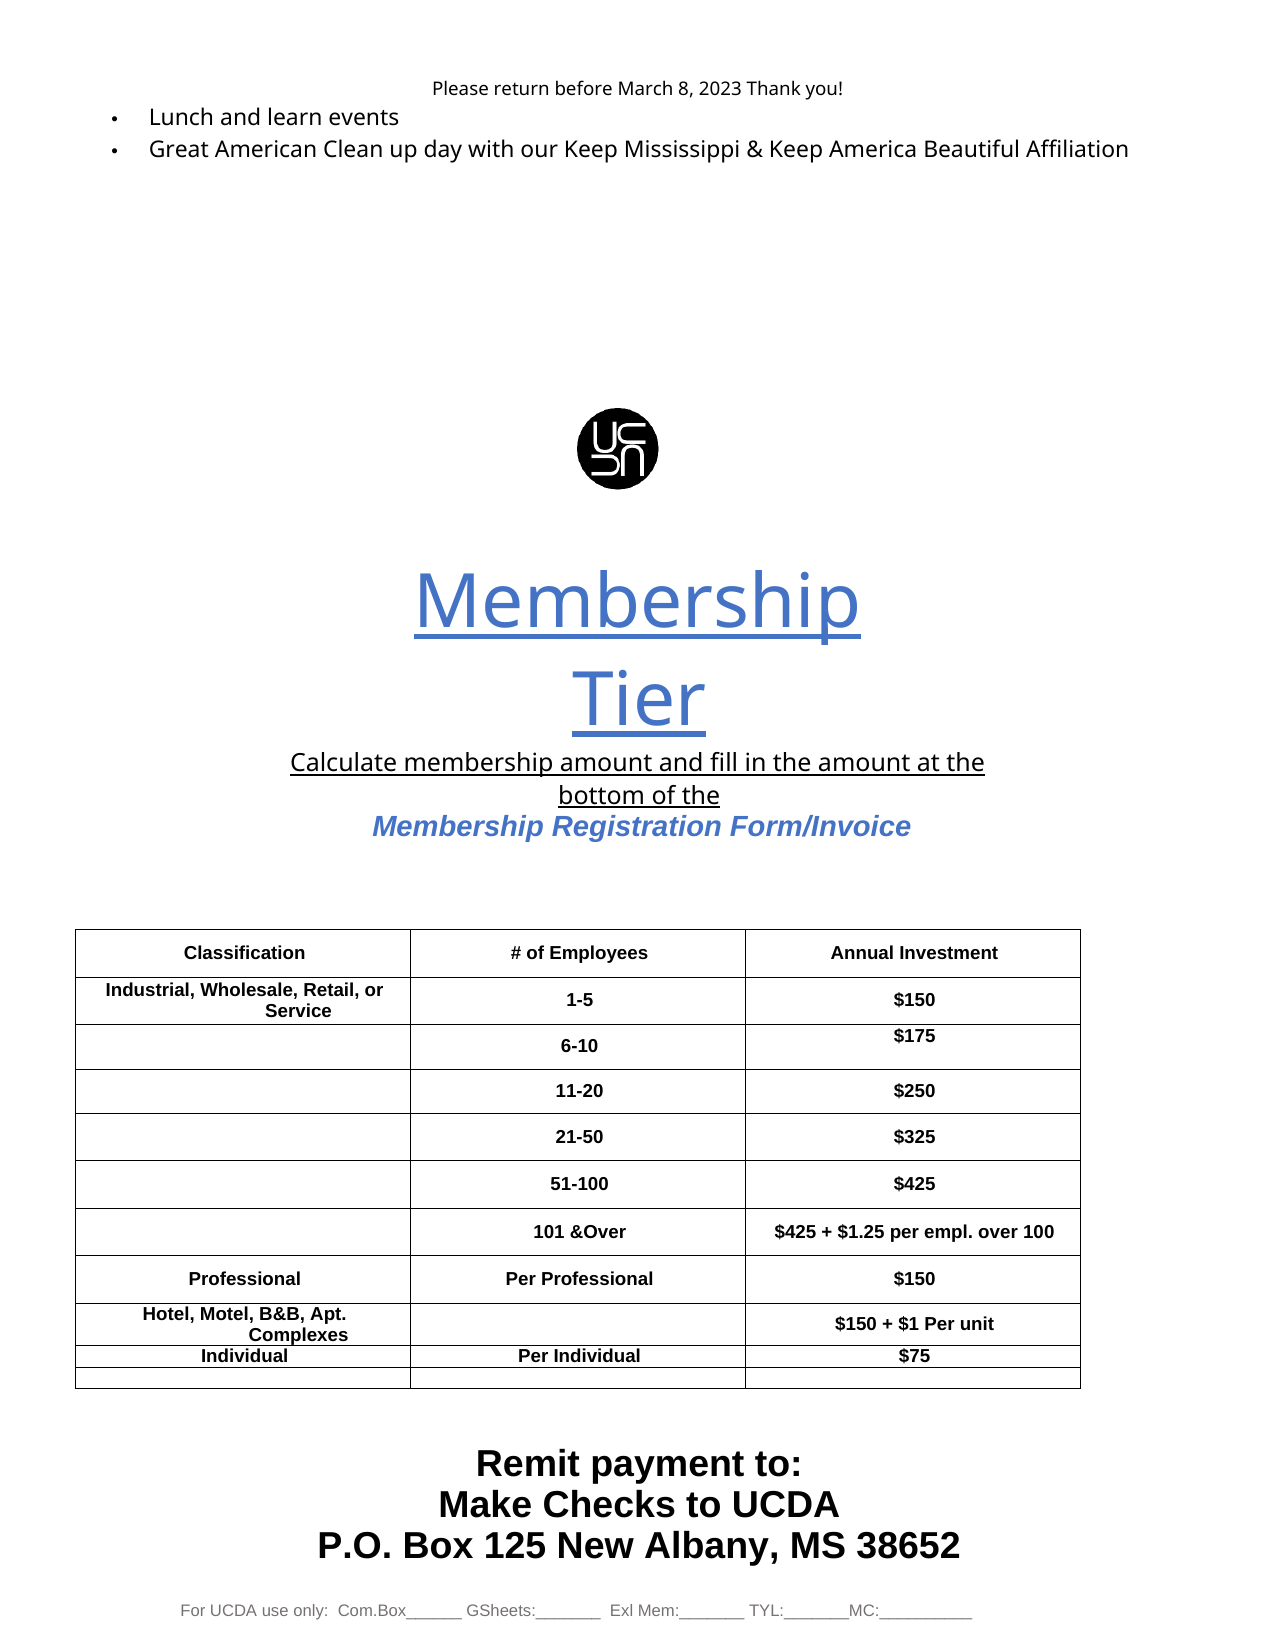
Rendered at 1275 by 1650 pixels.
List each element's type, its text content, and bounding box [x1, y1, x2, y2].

text bottom of the [78, 778, 1200, 811]
text Make Checks to UCDA [78, 1484, 1200, 1526]
table_cell [746, 1368, 1080, 1388]
table_cell Industrial, Wholesale, Retail, or Service [76, 978, 410, 1024]
table_cell $425 + $1.25 per empl. over 100 [746, 1209, 1080, 1255]
list Lunch and learn events [111, 101, 1200, 132]
table_header Annual Investment [746, 930, 1080, 977]
table_cell 101 &Over [411, 1209, 745, 1255]
table_cell 51-100 [411, 1161, 745, 1208]
table_cell [76, 1025, 410, 1068]
table_cell $325 [746, 1114, 1080, 1160]
table_cell $425 [746, 1161, 1080, 1208]
table_cell [76, 1070, 410, 1113]
table_cell 6-10 [411, 1025, 745, 1068]
table_cell Individual [76, 1346, 410, 1367]
table_cell Professional [76, 1256, 410, 1302]
table_cell 21-50 [411, 1114, 745, 1160]
text Membership Registration Form/Invoice [78, 811, 1200, 843]
text P.O. Box 125 New Albany, MS 38652 [78, 1526, 1200, 1567]
table_cell [76, 1209, 410, 1255]
table_cell $150 [746, 1256, 1080, 1302]
table_cell $250 [746, 1070, 1080, 1113]
table_cell 11-20 [411, 1070, 745, 1113]
table_header # of Employees [411, 930, 745, 977]
table_cell $175 [746, 1025, 1080, 1068]
table_cell Hotel, Motel, B&B, Apt. Complexes [76, 1304, 410, 1345]
text Remit payment to: [78, 1443, 1200, 1484]
picture [575, 406, 660, 491]
table_cell $150 [746, 978, 1080, 1024]
table_cell 1-5 [411, 978, 745, 1024]
table_cell Per Individual [411, 1346, 745, 1367]
table_header Classification [76, 930, 410, 977]
table_cell $150 + $1 Per unit [746, 1304, 1080, 1345]
table_cell [411, 1304, 745, 1345]
text Membership [75, 549, 1200, 647]
table_cell $75 [746, 1346, 1080, 1367]
table_cell [76, 1368, 410, 1388]
table_cell [76, 1161, 410, 1208]
table_cell [411, 1368, 745, 1388]
text Tier [78, 647, 1200, 746]
text Calculate membership amount and fill in the amount at the [75, 746, 1200, 778]
table_cell Per Professional [411, 1256, 745, 1302]
table_cell [76, 1114, 410, 1160]
list Great American Clean up day with our Keep Mississippi & Keep America Beautiful Affiliation [111, 133, 1200, 164]
